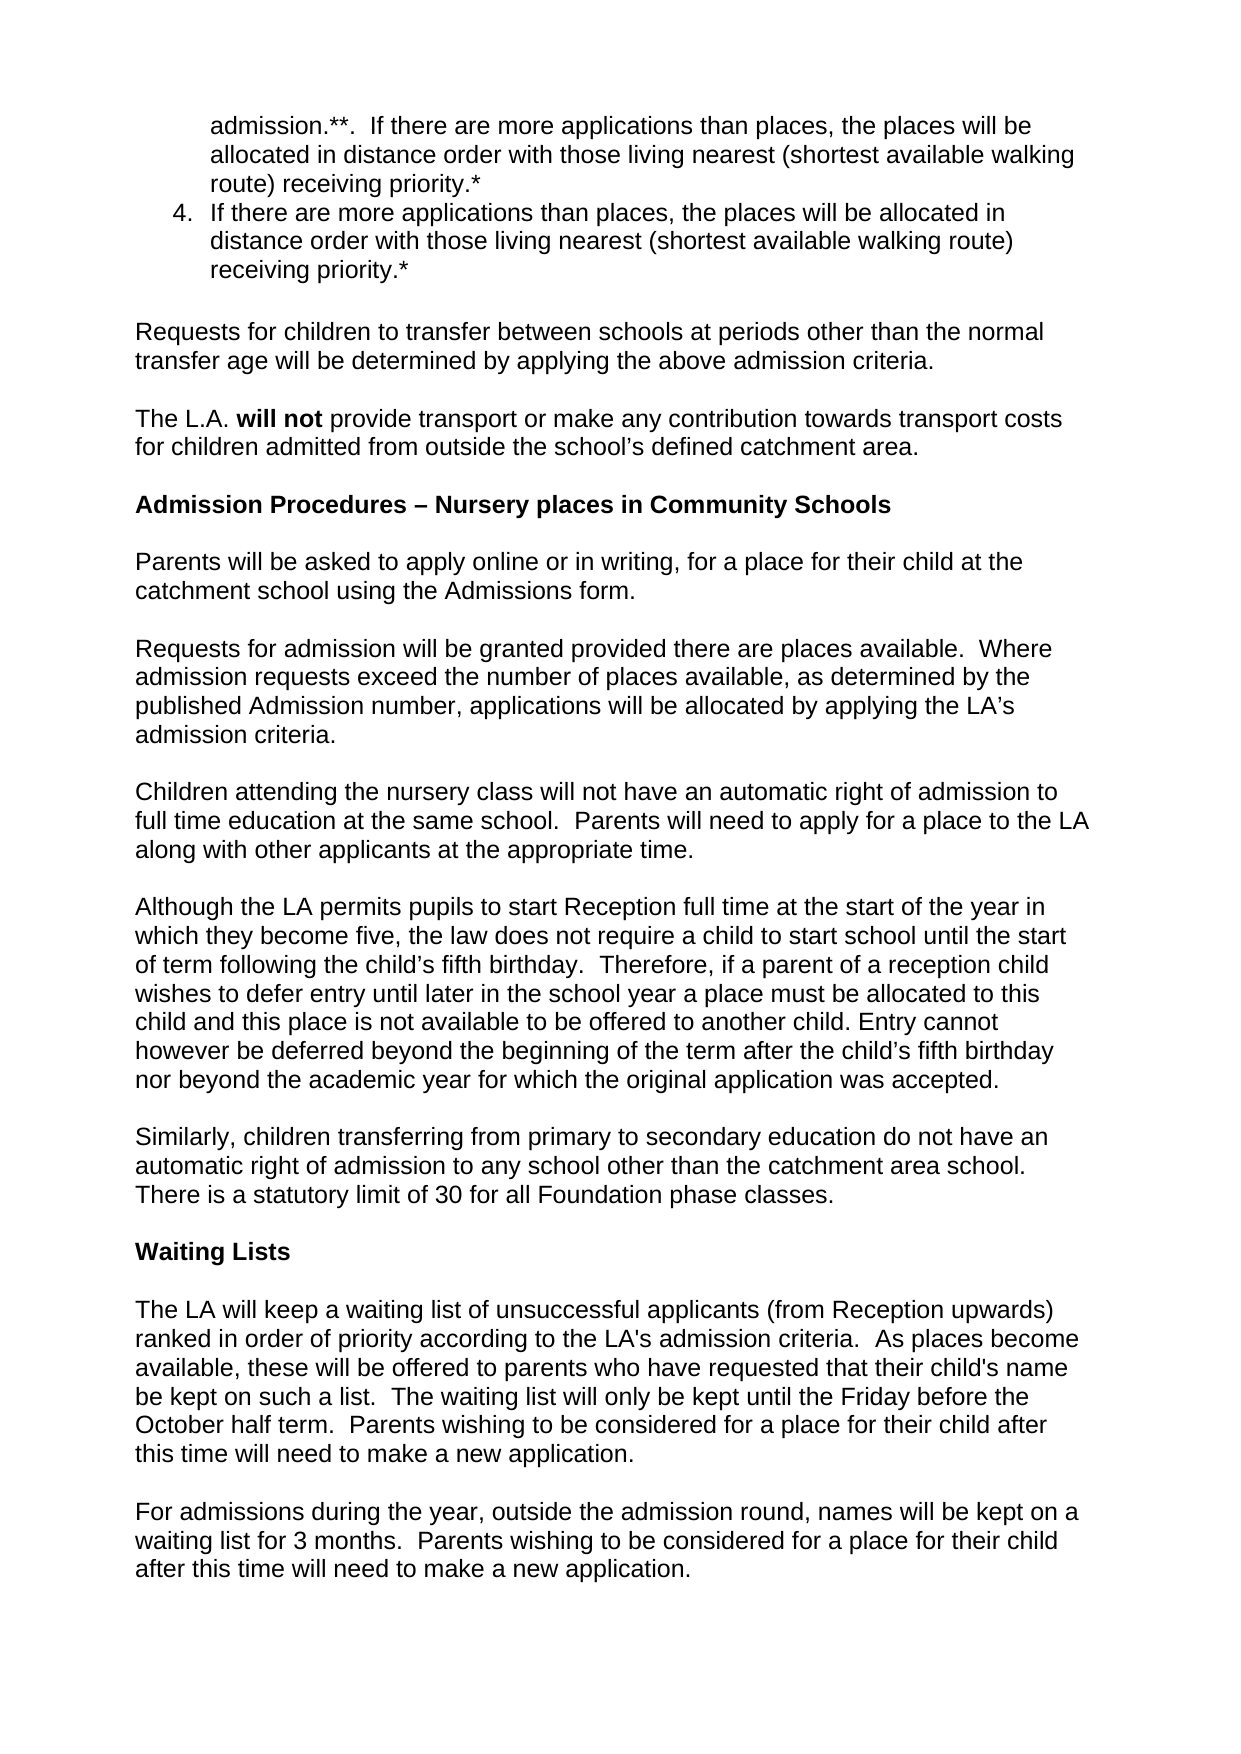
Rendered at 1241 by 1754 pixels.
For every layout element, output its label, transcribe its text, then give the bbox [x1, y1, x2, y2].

text For admissions during the year, outside the admission round, names will be kept on a waiting list for 3 months. Parents wishing to be considered for a place for their child after this time will need to make a new application. [135, 1497, 1090, 1583]
text Children attending the nursery class will not have an automatic right of admission to full time education at the same school. Parents will need to apply for a place to the LA along with other applicants at the appropriate time. [135, 777, 1090, 863]
list If there are more applications than places, the places will be allocated in distance order with those living nearest (shortest available walking route) receiving priority.* [172, 197, 1090, 284]
text Waiting Lists [135, 1237, 1090, 1266]
text Similarly, children transferring from primary to secondary education do not have an automatic right of admission to any school other than the catchment area school. There is a statutory limit of 30 for all Foundation phase classes. [135, 1122, 1090, 1208]
text Although the LA permits pupils to start Reception full time at the start of the year in which they become five, the law does not require a child to start school until the start of term following the child’s fifth birthday. Therefore, if a parent of a reception child wishes to defer entry until later in the school year a place must be allocated to this child and this place is not available to be offered to another child. Entry cannot however be deferred beyond the beginning of the term after the child’s fifth birthday nor beyond the academic year for which the original application was accepted. [135, 892, 1090, 1093]
text Admission Procedures – Nursery places in Community Schools [135, 490, 1090, 518]
text Parents will be asked to apply online or in writing, for a place for their child at the catchment school using the Admissions form. [135, 547, 1090, 605]
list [172, 111, 1090, 197]
text Requests for children to transfer between schools at periods other than the normal transfer age will be determined by applying the above admission criteria. [135, 317, 1090, 375]
text Requests for admission will be granted provided there are places available. Where admission requests exceed the number of places available, as determined by the published Admission number, applications will be allocated by applying the LA’s admission criteria. [135, 633, 1090, 748]
text The L.A. will not provide transport or make any contribution towards transport costs for children admitted from outside the school’s defined catchment area. [135, 403, 1090, 461]
text The LA will keep a waiting list of unsuccessful applicants (from Reception upwards) ranked in order of priority according to the LA's admission criteria. As places become available, these will be offered to parents who have requested that their child's name be kept on such a list. The waiting list will only be kept until the Friday before the October half term. Parents wishing to be considered for a place for their child after this time will need to make a new application. [135, 1295, 1090, 1468]
